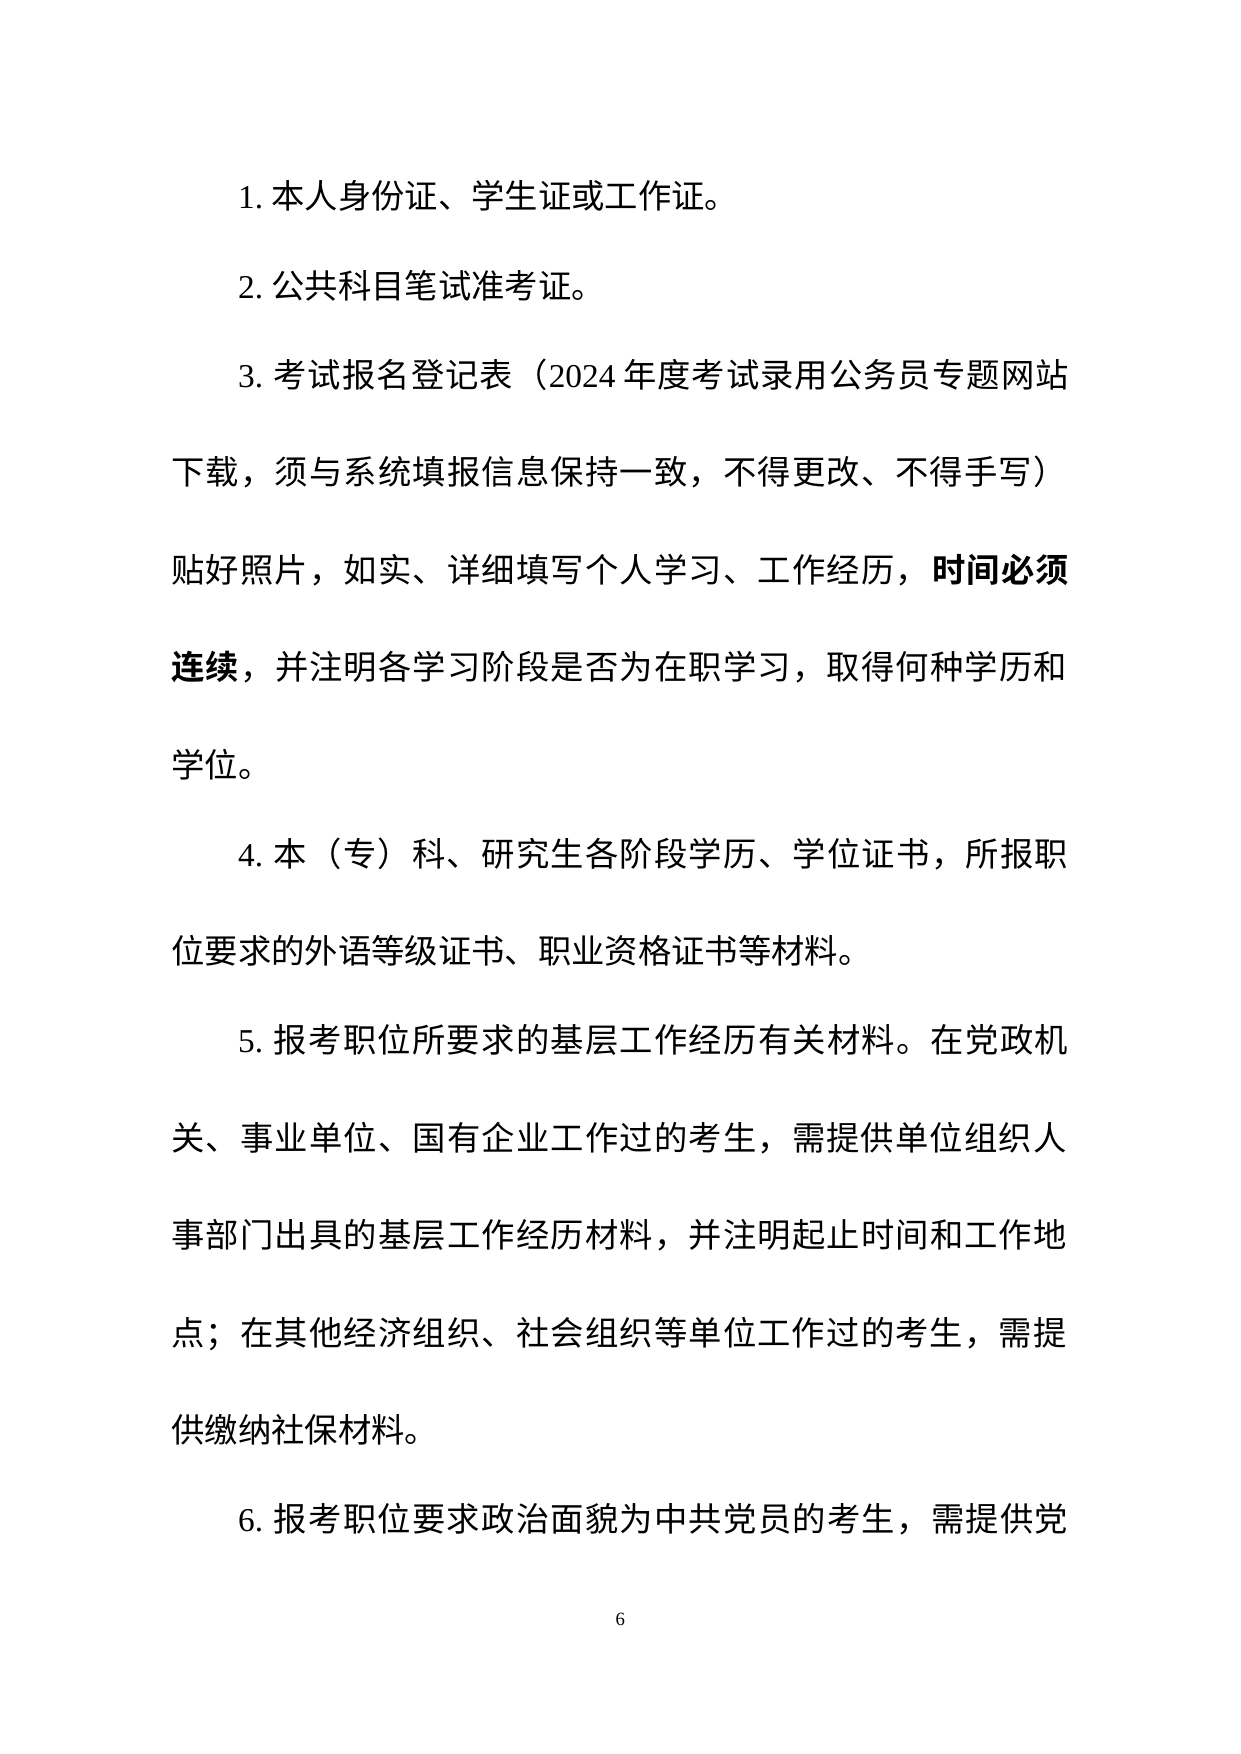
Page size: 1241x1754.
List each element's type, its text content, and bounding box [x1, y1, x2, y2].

text 1. 本人身份证、学生证或工作证。 [171, 162, 1069, 227]
text 3. 考试报名登记表（2024年度考试录用公务员专题网站下载，须与系统填报信息保持一致，不得更改、不得手写），贴好照片，如实、详细填写个人学习、工作经历，时间必须连续，并注明各学习阶段是否为在职学习，取得何种学历和学位。 [171, 340, 1069, 795]
text 2. 公共科目笔试准考证。 [171, 251, 1069, 316]
text 5. 报考职位所要求的基层工作经历有关材料。在党政机关、事业单位、国有企业工作过的考生，需提供单位组织人事部门出具的基层工作经历材料，并注明起止时间和工作地点；在其他经济组织、社会组织等单位工作过的考生，需提供缴纳社保材料。 [171, 1006, 1069, 1461]
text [171, 1485, 1069, 1550]
text 4. 本（专）科、研究生各阶段学历、学位证书，所报职位要求的外语等级证书、职业资格证书等材料。 [171, 819, 1069, 982]
